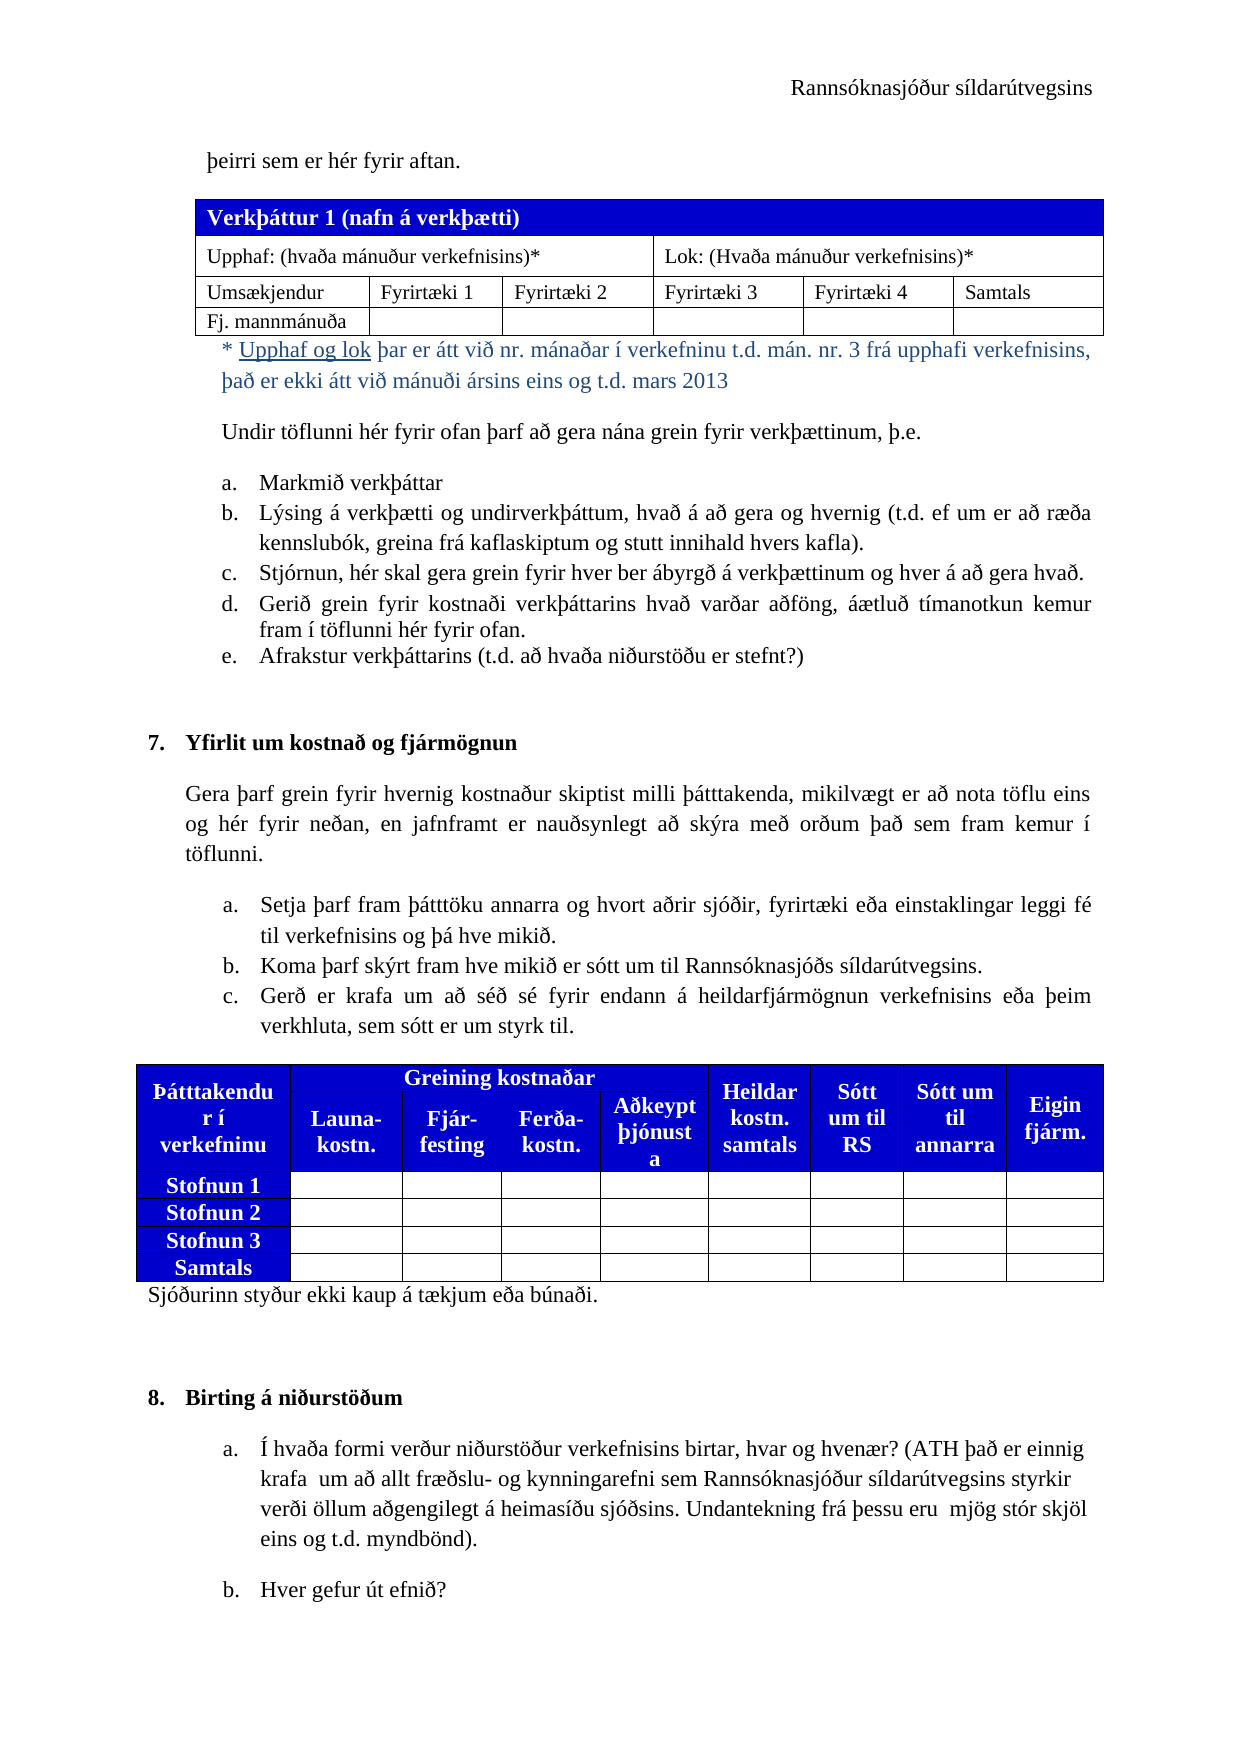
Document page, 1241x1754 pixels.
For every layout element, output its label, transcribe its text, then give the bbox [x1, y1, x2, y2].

table_cell [403, 1227, 501, 1253]
list Gerið grein fyrir kostnaði verkþáttarins hvað varðar aðföng, áætluð tímanotkun kemur fram í töflunni hér fyrir ofan. [221, 589, 1093, 642]
table_cell Ferða- kostn. [502, 1092, 600, 1171]
table_cell [709, 1172, 810, 1198]
table_cell [502, 1227, 600, 1253]
table_cell Upphaf: (hvaða mánuður verkefnisins)* [196, 236, 653, 276]
text * Upphaf og lok þar er átt við nr. mánaðar í verkefninu t.d. mán. nr. 3 frá upphafi verkefnisins, það er ekki átt við mánuði ársins eins og t.d. mars 2013 [221, 336, 1093, 393]
table_header Eigin fjárm. [1007, 1065, 1103, 1171]
table_cell Fj. mannmánuða [196, 308, 369, 335]
table_cell [709, 1254, 810, 1281]
table_cell Fyrirtæki 1 [370, 277, 502, 307]
table_cell [811, 1199, 903, 1226]
list Koma þarf skýrt fram hve mikið er sótt um til Rannsóknasjóðs síldarútvegsins. [223, 952, 1093, 978]
table_header Sótt um til annarra [904, 1065, 1006, 1171]
table_cell [403, 1172, 501, 1198]
table_cell [502, 1254, 600, 1281]
table_cell Stofnun 1 [137, 1172, 289, 1198]
table_cell [601, 1227, 708, 1253]
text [207, 148, 1093, 174]
table_cell [1007, 1199, 1103, 1226]
table_cell [502, 1199, 600, 1226]
table_cell [904, 1227, 1006, 1253]
table_cell [904, 1199, 1006, 1226]
table_cell Stofnun 3 [137, 1227, 289, 1253]
text Sjóðurinn styður ekki kaup á tækjum eða búnaði. [148, 1282, 1093, 1308]
table_cell [403, 1199, 501, 1226]
list Yfirlit um kostnað og fjármögnun [148, 729, 1093, 755]
table_cell [1007, 1254, 1103, 1281]
table_cell Launa- kostn. [291, 1092, 402, 1171]
text Undir töflunni hér fyrir ofan þarf að gera nána grein fyrir verkþættinum, þ.e. [221, 418, 1093, 444]
table_cell [709, 1227, 810, 1253]
list Hver gefur út efnið? [223, 1576, 1093, 1603]
table_cell [291, 1199, 402, 1226]
table_cell [503, 308, 653, 335]
table_cell [291, 1172, 402, 1198]
table_cell [709, 1199, 810, 1226]
table_cell [601, 1172, 708, 1198]
table_cell [502, 1172, 600, 1198]
table_header Sótt um til RS [811, 1065, 903, 1171]
text Gera þarf grein fyrir hvernig kostnaður skiptist milli þátttakenda, mikilvægt er að nota töflu eins og hér fyrir neðan, en jafnframt er nauðsynlegt að skýra með orðum það sem fram kemur í töflunni. [185, 780, 1093, 867]
table_cell [601, 1199, 708, 1226]
table_cell Samtals [954, 277, 1103, 307]
table_cell [954, 308, 1103, 335]
table_cell [811, 1227, 903, 1253]
table_cell Fyrirtæki 3 [654, 277, 803, 307]
table_cell Samtals [137, 1254, 289, 1281]
list Gerð er krafa um að séð sé fyrir endann á heildarfjármögnun verkefnisins eða þeim verkhluta, sem sótt er um styrk til. [223, 982, 1093, 1039]
table_cell [291, 1254, 402, 1281]
table_cell [904, 1254, 1006, 1281]
table_cell [291, 1227, 402, 1253]
table_header Heildar kostn. samtals [709, 1065, 810, 1171]
table_cell Stofnun 2 [137, 1199, 289, 1226]
table_cell [1007, 1172, 1103, 1198]
table_cell [370, 308, 502, 335]
table_cell [403, 1254, 501, 1281]
table_cell Aðkeypt þjónusta [601, 1092, 708, 1171]
table_cell [1007, 1227, 1103, 1253]
list Í hvaða formi verður niðurstöður verkefnisins birtar, hvar og hvenær? (ATH það er einnig krafa um að allt fræðslu- og kynningarefni sem Rannsóknasjóður síldarútvegsins styrkir verði öllum aðgengilegt á heimasíðu sjóðsins. Undantekning frá þessu eru mjög stór skjöl eins og t.d. myndbönd). [223, 1435, 1093, 1552]
list Birting á niðurstöðum [148, 1384, 1093, 1410]
table_cell [654, 308, 803, 335]
table_cell [904, 1172, 1006, 1198]
list Lýsing á verkþætti og undirverkþáttum, hvað á að gera og hvernig (t.d. ef um er að ræða kennslubók, greina frá kaflaskiptum og stutt innihald hvers kafla). [221, 499, 1093, 556]
table_cell Umsækjendur [196, 277, 369, 307]
list Stjórnun, hér skal gera grein fyrir hver ber ábyrgð á verkþættinum og hver á að gera hvað. [221, 559, 1093, 586]
list Markmið verkþáttar [221, 469, 1093, 495]
table_cell Lok: (Hvaða mánuður verkefnisins)* [654, 236, 1103, 276]
table_cell Fyrirtæki 2 [503, 277, 653, 307]
list Setja þarf fram þátttöku annarra og hvort aðrir sjóðir, fyrirtæki eða einstaklingar leggi fé til verkefnisins og þá hve mikið. [223, 892, 1093, 948]
table_header Þátttakendur í verkefninu [137, 1065, 289, 1171]
table_cell Fjár- festing [403, 1092, 501, 1171]
table_cell Fyrirtæki 4 [804, 277, 953, 307]
table_cell [811, 1254, 903, 1281]
list Afrakstur verkþáttarins (t.d. að hvaða niðurstöðu er stefnt?) [221, 642, 1093, 669]
table_cell [804, 308, 953, 335]
table_header Verkþáttur 1 (nafn á verkþætti) [196, 200, 1103, 235]
table_cell [811, 1172, 903, 1198]
table_cell [601, 1254, 708, 1281]
table_header Greining kostnaðar [291, 1065, 708, 1091]
